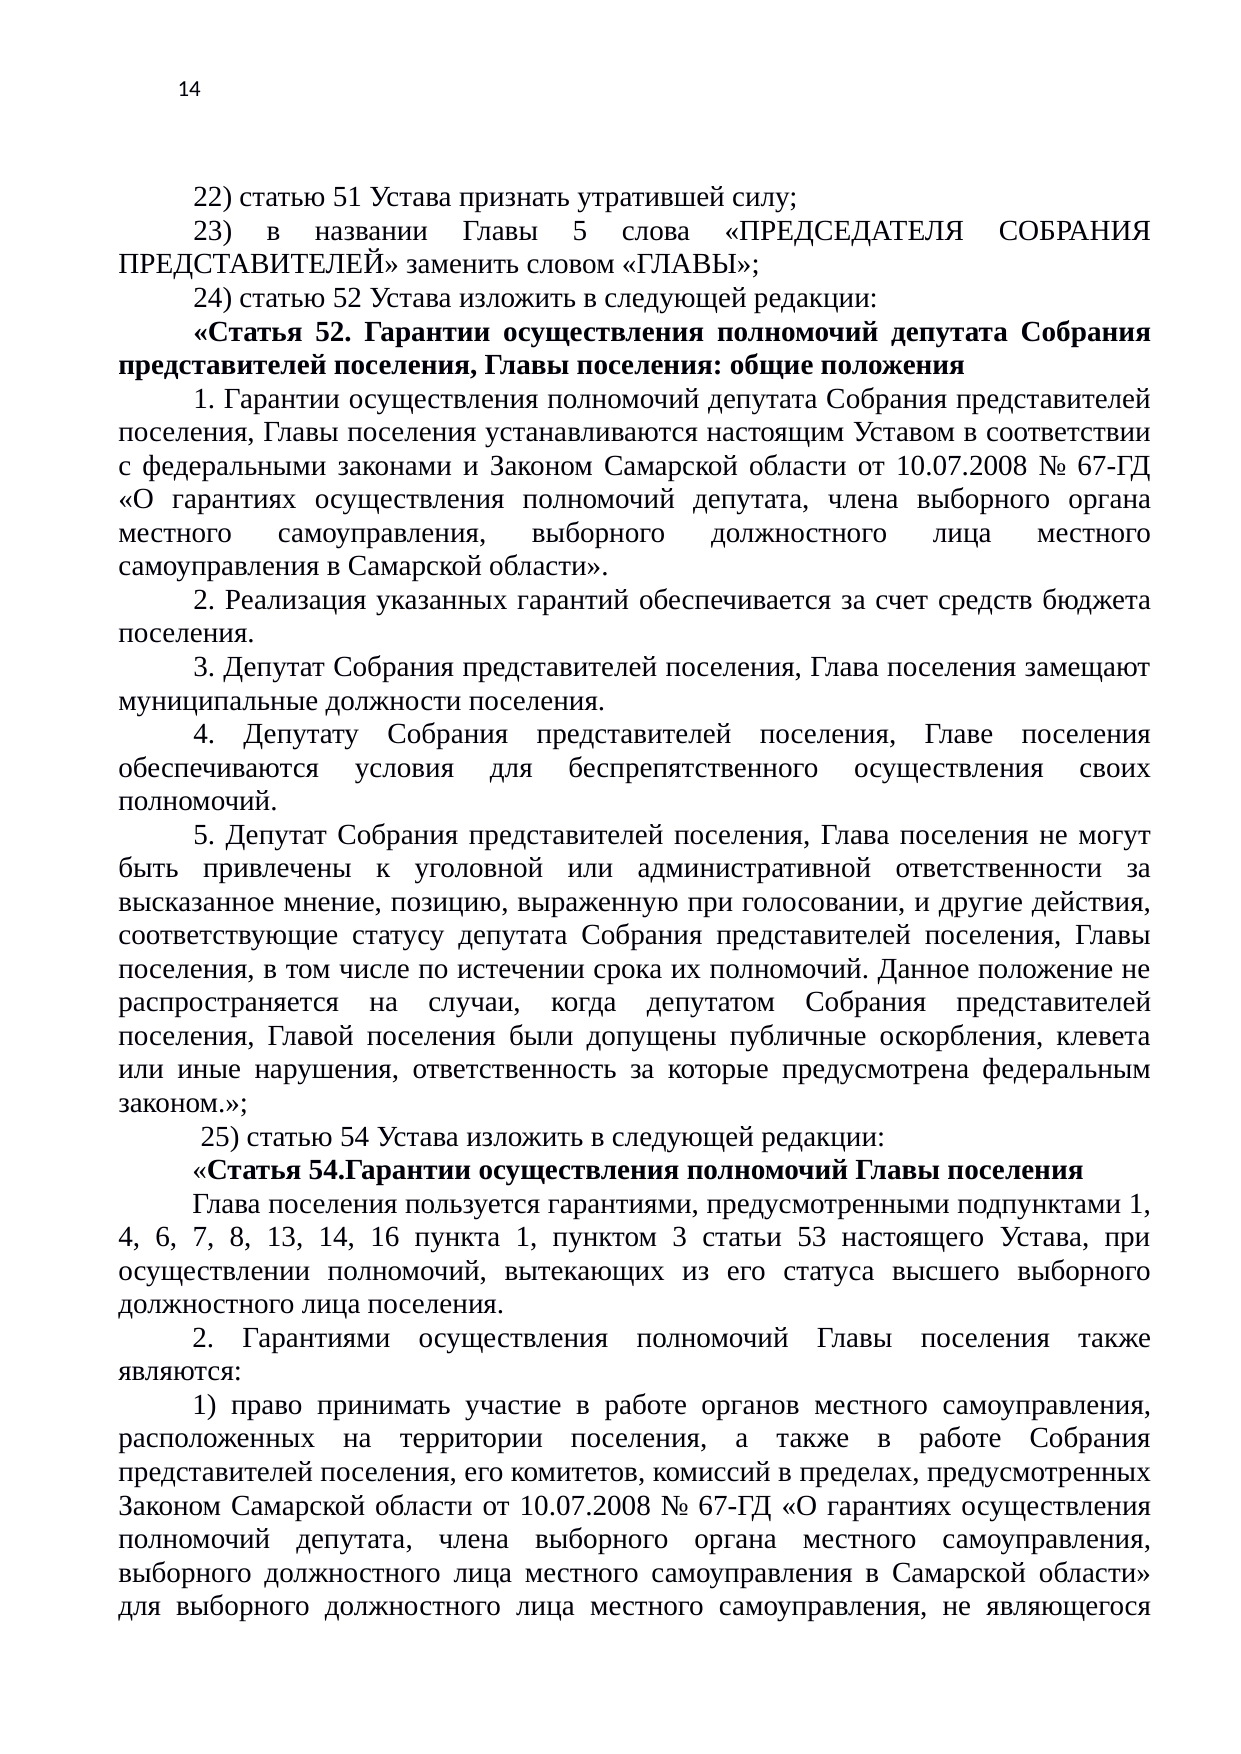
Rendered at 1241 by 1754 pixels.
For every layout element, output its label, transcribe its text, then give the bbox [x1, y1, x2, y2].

text 4. Депутату Собрания представителей поселения, Главе поселения обеспечиваются условия для беспрепятственного осуществления своих полномочий. [118, 716, 1152, 817]
text 23) в названии Главы 5 слова «ПРЕДСЕДАТЕЛЯ СОБРАНИЯ ПРЕДСТАВИТЕЛЕЙ» заменить словом «ГЛАВЫ»; [118, 213, 1152, 280]
text 22) статью 51 Устава признать утратившей силу; [118, 179, 1152, 213]
text Глава поселения пользуется гарантиями, предусмотренными подпунктами 1, 4, 6, 7, 8, 13, 14, 16 пункта 1, пунктом 3 статьи 53 настоящего Устава, при осуществлении полномочий, вытекающих из его статуса высшего выборного должностного лица поселения. [118, 1186, 1152, 1320]
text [118, 1387, 1152, 1622]
text 24) статью 52 Устава изложить в следующей редакции: [118, 280, 1152, 314]
text 2. Реализация указанных гарантий обеспечивается за счет средств бюджета поселения. [118, 582, 1152, 649]
text 25) статью 54 Устава изложить в следующей редакции: [118, 1119, 1152, 1152]
text «Статья 52. Гарантии осуществления полномочий депутата Собрания представителей поселения, Главы поселения: общие положения [118, 314, 1152, 381]
text «Статья 54.Гарантии осуществления полномочий Главы поселения [118, 1152, 1152, 1186]
text 5. Депутат Собрания представителей поселения, Глава поселения не могут быть привлечены к уголовной или административной ответственности за высказанное мнение, позицию, выраженную при голосовании, и другие действия, соответствующие статусу депутата Собрания представителей поселения, Главы поселения, в том числе по истечении срока их полномочий. Данное положение не распространяется на случаи, когда депутатом Собрания представителей поселения, Главой поселения были допущены публичные оскорбления, клевета или иные нарушения, ответственность за которые предусмотрена федеральным законом.»; [118, 817, 1152, 1119]
text 1. Гарантии осуществления полномочий депутата Собрания представителей поселения, Главы поселения устанавливаются настоящим Уставом в соответствии с федеральными законами и Законом Самарской области от 10.07.2008 № 67-ГД «О гарантиях осуществления полномочий депутата, члена выборного органа местного самоуправления, выборного должностного лица местного самоуправления в Самарской области». [118, 381, 1152, 582]
text 2. Гарантиями осуществления полномочий Главы поселения также являются: [118, 1320, 1152, 1387]
text 3. Депутат Собрания представителей поселения, Глава поселения замещают муниципальные должности поселения. [118, 649, 1152, 716]
